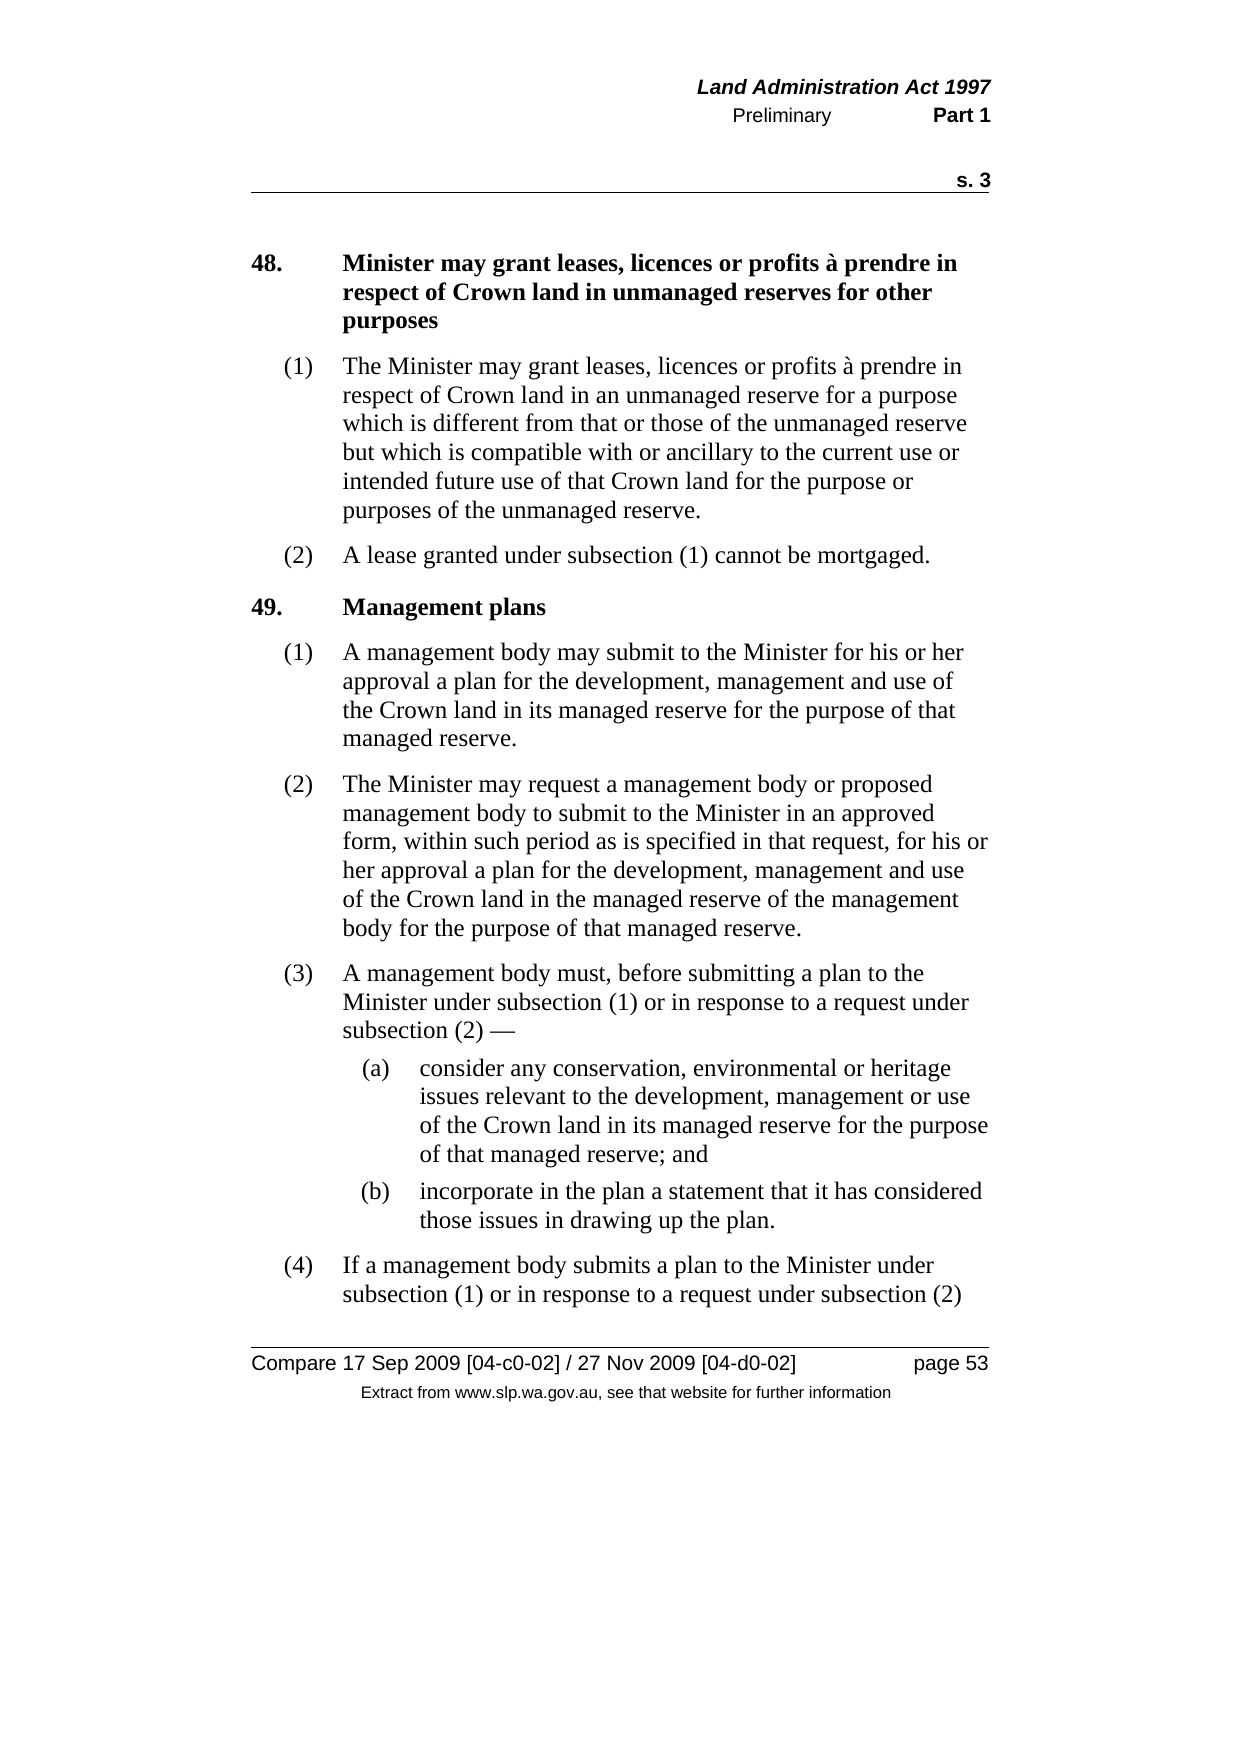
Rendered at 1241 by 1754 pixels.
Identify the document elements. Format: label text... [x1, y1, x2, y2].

text (2) The Minister may request a management body or proposed management body to submit to the Minister in an approved form, within such period as is specified in that request, for his or her approval a plan for the development, management and use of the Crown land in the managed reserve of the management body for the purpose of that managed reserve. [251, 769, 989, 941]
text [251, 1250, 989, 1308]
text (1) The Minister may grant leases, licences or profits à prendre in respect of Crown land in an unmanaged reserve for a purpose which is different from that or those of the unmanaged reserve but which is compatible with or ancillary to the current use or intended future use of that Crown land for the purpose or purposes of the unmanaged reserve. [251, 351, 989, 523]
text (a) consider any conservation, environmental or heritage issues relevant to the development, management or use of the Crown land in its managed reserve for the purpose of that managed reserve; and [251, 1053, 989, 1168]
text (b) incorporate in the plan a statement that it has considered those issues in drawing up the plan. [251, 1176, 989, 1233]
text (1) A management body may submit to the Minister for his or her approval a plan for the development, management and use of the Crown land in its managed reserve for the purpose of that managed reserve. [251, 637, 989, 752]
subtitle 49. Management plans [251, 592, 989, 621]
subtitle 48. Minister may grant leases, licences or profits à prendre in respect of Crown land in unmanaged reserves for other purposes [251, 248, 989, 334]
text (3) A management body must, before submitting a plan to the Minister under subsection (1) or in response to a request under subsection (2) — [251, 958, 989, 1044]
text (2) A lease granted under subsection (1) cannot be mortgaged. [251, 540, 989, 569]
